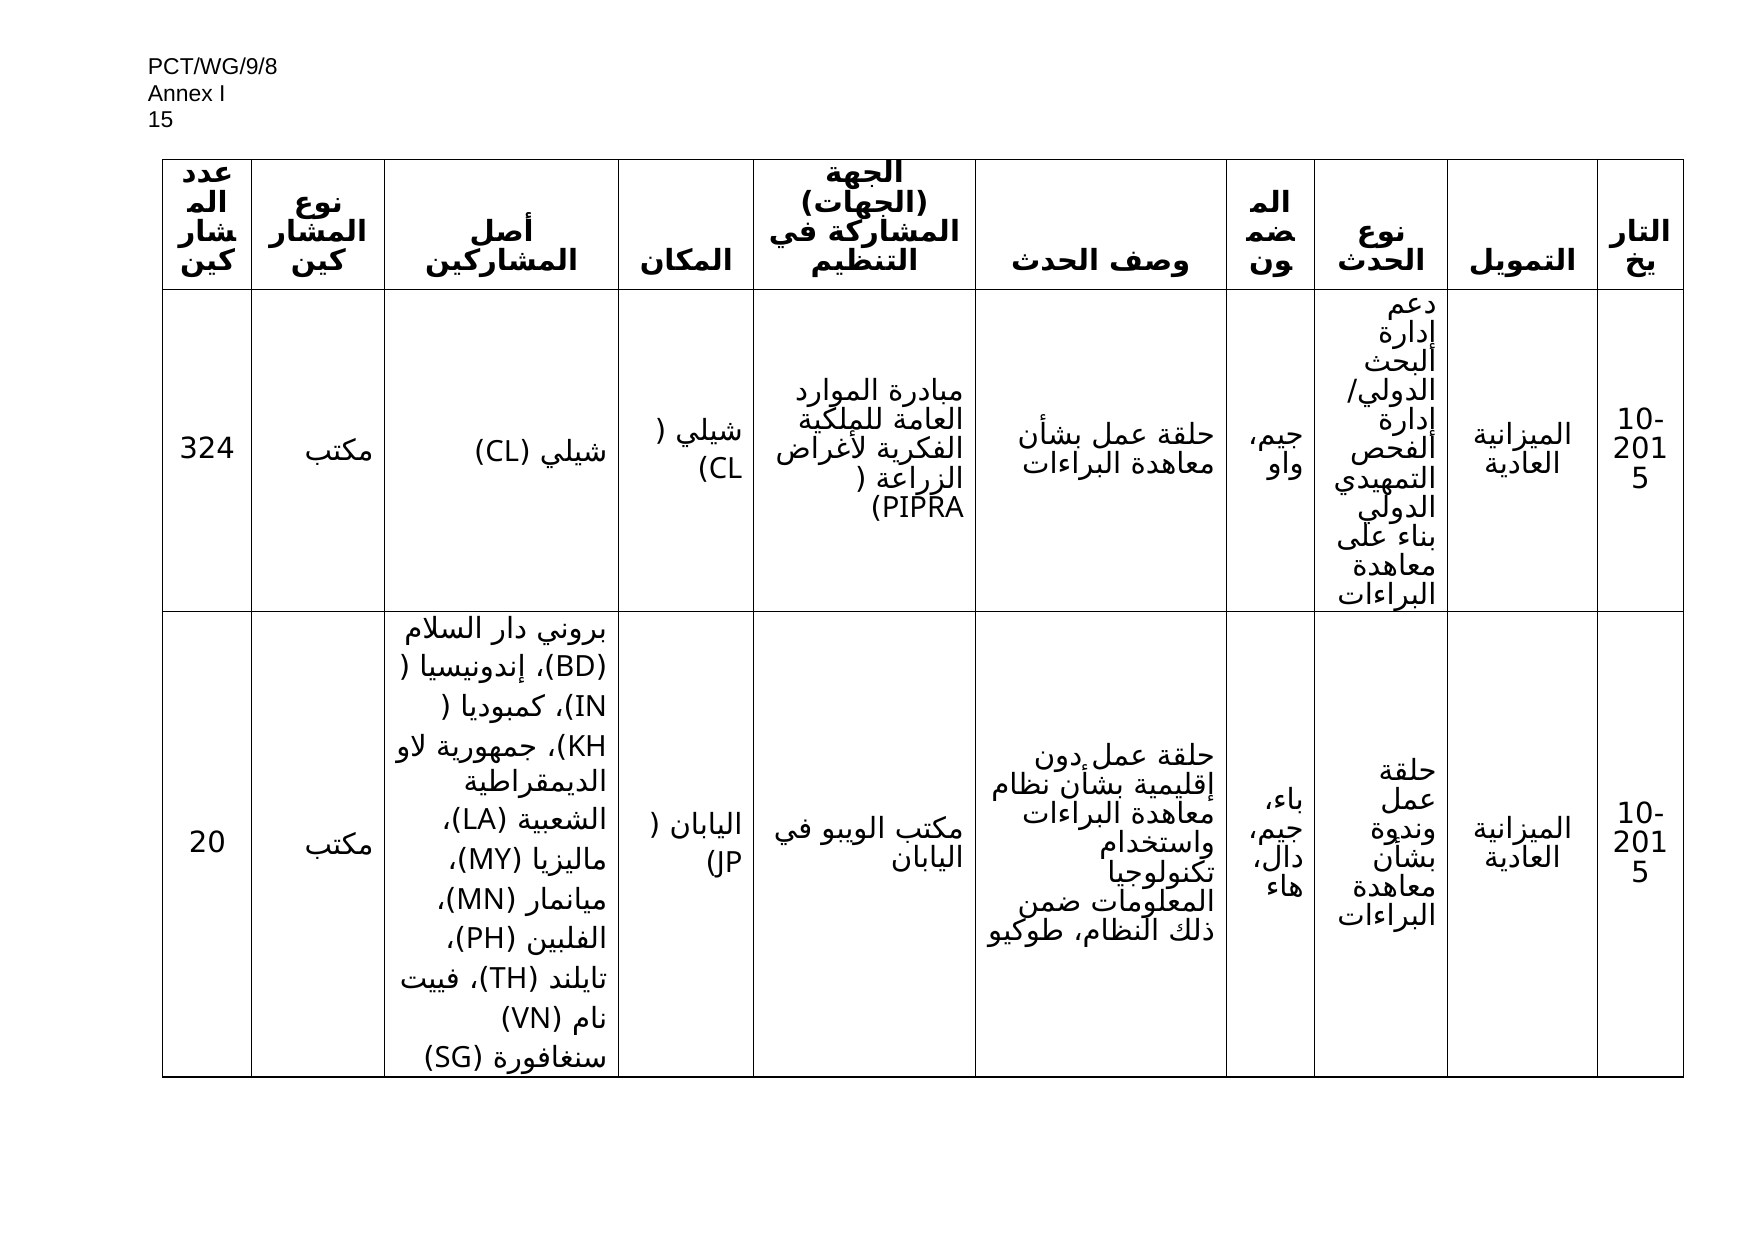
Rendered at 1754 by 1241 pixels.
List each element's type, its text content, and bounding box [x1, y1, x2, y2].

table_header التاريخ [1598, 160, 1683, 289]
table_header نوع الحدث [1315, 160, 1447, 289]
table_header التمويل [1448, 160, 1597, 289]
table_header عدد المشاركين [163, 160, 251, 289]
table_header أصل المشاركين [385, 160, 618, 289]
table_cell الميزانية العادية [1448, 290, 1597, 611]
table_cell حلقة عمل بشأن معاهدة البراءات [976, 290, 1226, 611]
table_cell دعم إدارة البحث الدولي/ إدارة الفحص التمهيدي الدولي بناء على معاهدة البراءات [1315, 290, 1447, 611]
table_cell مكتب الويبو في اليابان [754, 612, 975, 1076]
table_cell باء، جيم، دال، هاء [1227, 612, 1314, 1076]
table_header المكان [619, 160, 753, 289]
table_cell شيلي (CL) [385, 290, 618, 611]
table_cell 10-2015 [1598, 612, 1683, 1076]
table_cell حلقة عمل دون إقليمية بشأن نظام معاهدة البراءات واستخدام تكنولوجيا المعلومات ضمن ذلك النظام، طوكيو [976, 612, 1226, 1076]
table_cell 20 [163, 612, 251, 1076]
table_header المضمون [1227, 160, 1314, 289]
table_cell 10-2015 [1598, 290, 1683, 611]
table_cell اليابان (JP) [619, 612, 753, 1076]
table_cell شيلي (CL) [619, 290, 753, 611]
table_cell بروني دار السلام (BD)، إندونيسيا (IN)، كمبوديا (KH)، جمهورية لاو الديمقراطية الشعبية (LA)، ماليزيا (MY)، ميانمار (MN)، الفلبين (PH)، تايلند (TH)، فييت نام (VN) سنغافورة (SG) [385, 612, 618, 1076]
table_cell الميزانية العادية [1448, 612, 1597, 1076]
table_cell حلقة عمل وندوة بشأن معاهدة البراءات [1315, 612, 1447, 1076]
table_header نوع المشاركين [252, 160, 384, 289]
table_cell جيم، واو [1227, 290, 1314, 611]
table_cell مبادرة الموارد العامة للملكية الفكرية لأغراض الزراعة (PIPRA) [754, 290, 975, 611]
table_cell مكتب [252, 290, 384, 611]
table_cell 324 [163, 290, 251, 611]
table_header وصف الحدث [976, 160, 1226, 289]
table_header الجهة (الجهات) المشاركة في التنظيم [754, 160, 975, 289]
table_cell مكتب [252, 612, 384, 1076]
